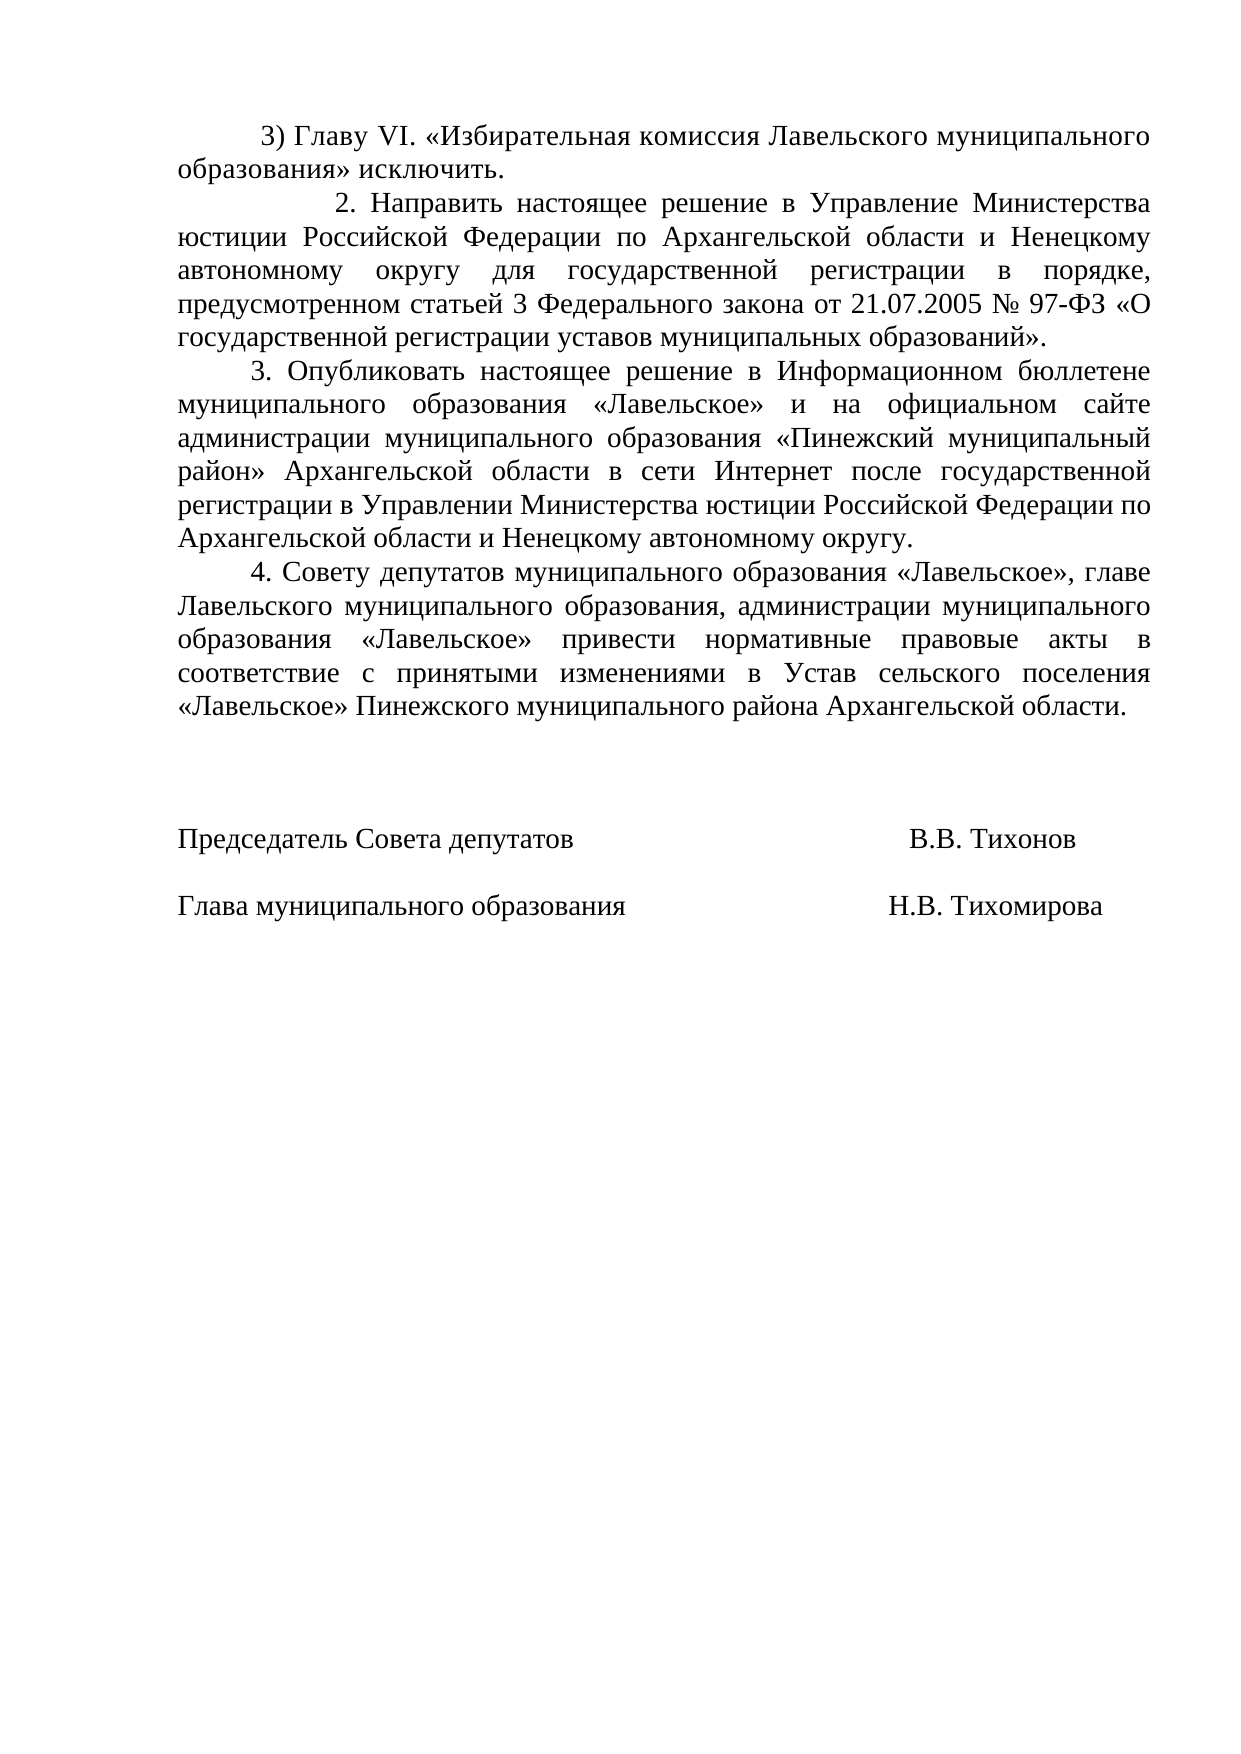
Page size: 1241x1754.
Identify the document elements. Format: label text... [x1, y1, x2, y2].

text 3. Опубликовать настоящее решение в Информационном бюллетене муниципального образования «Лавельское» и на официальном сайте администрации муниципального образования «Пинежский муниципальный район» Архангельской области в сети Интернет после государственной регистрации в Управлении Министерства юстиции Российской Федерации по Архангельской области и Ненецкому автономному округу. [177, 353, 1152, 554]
text 4. Совету депутатов муниципального образования «Лавельское», главе Лавельского муниципального образования, администрации муниципального образования «Лавельское» привести нормативные правовые акты в соответствие с принятыми изменениями в Устав сельского поселения «Лавельское» Пинежского муниципального района Архангельской области. [177, 554, 1152, 722]
list 2. Направить настоящее решение в Управление Министерства юстиции Российской Федерации по Архангельской области и Ненецкому автономному округу для государственной регистрации в порядке, предусмотренном статьей 3 Федерального закона от 21.07.2005 № 97-ФЗ «О государственной регистрации уставов муниципальных образований». [177, 185, 1152, 353]
text Председатель Совета депутатов В.В. Тихонов [177, 822, 1149, 856]
list Глава муниципального образования Н.В. Тихомирова [177, 888, 1152, 922]
list 3) Главу VI. «Избирательная комиссия Лавельского муниципального образования» исключить. [177, 118, 1152, 185]
